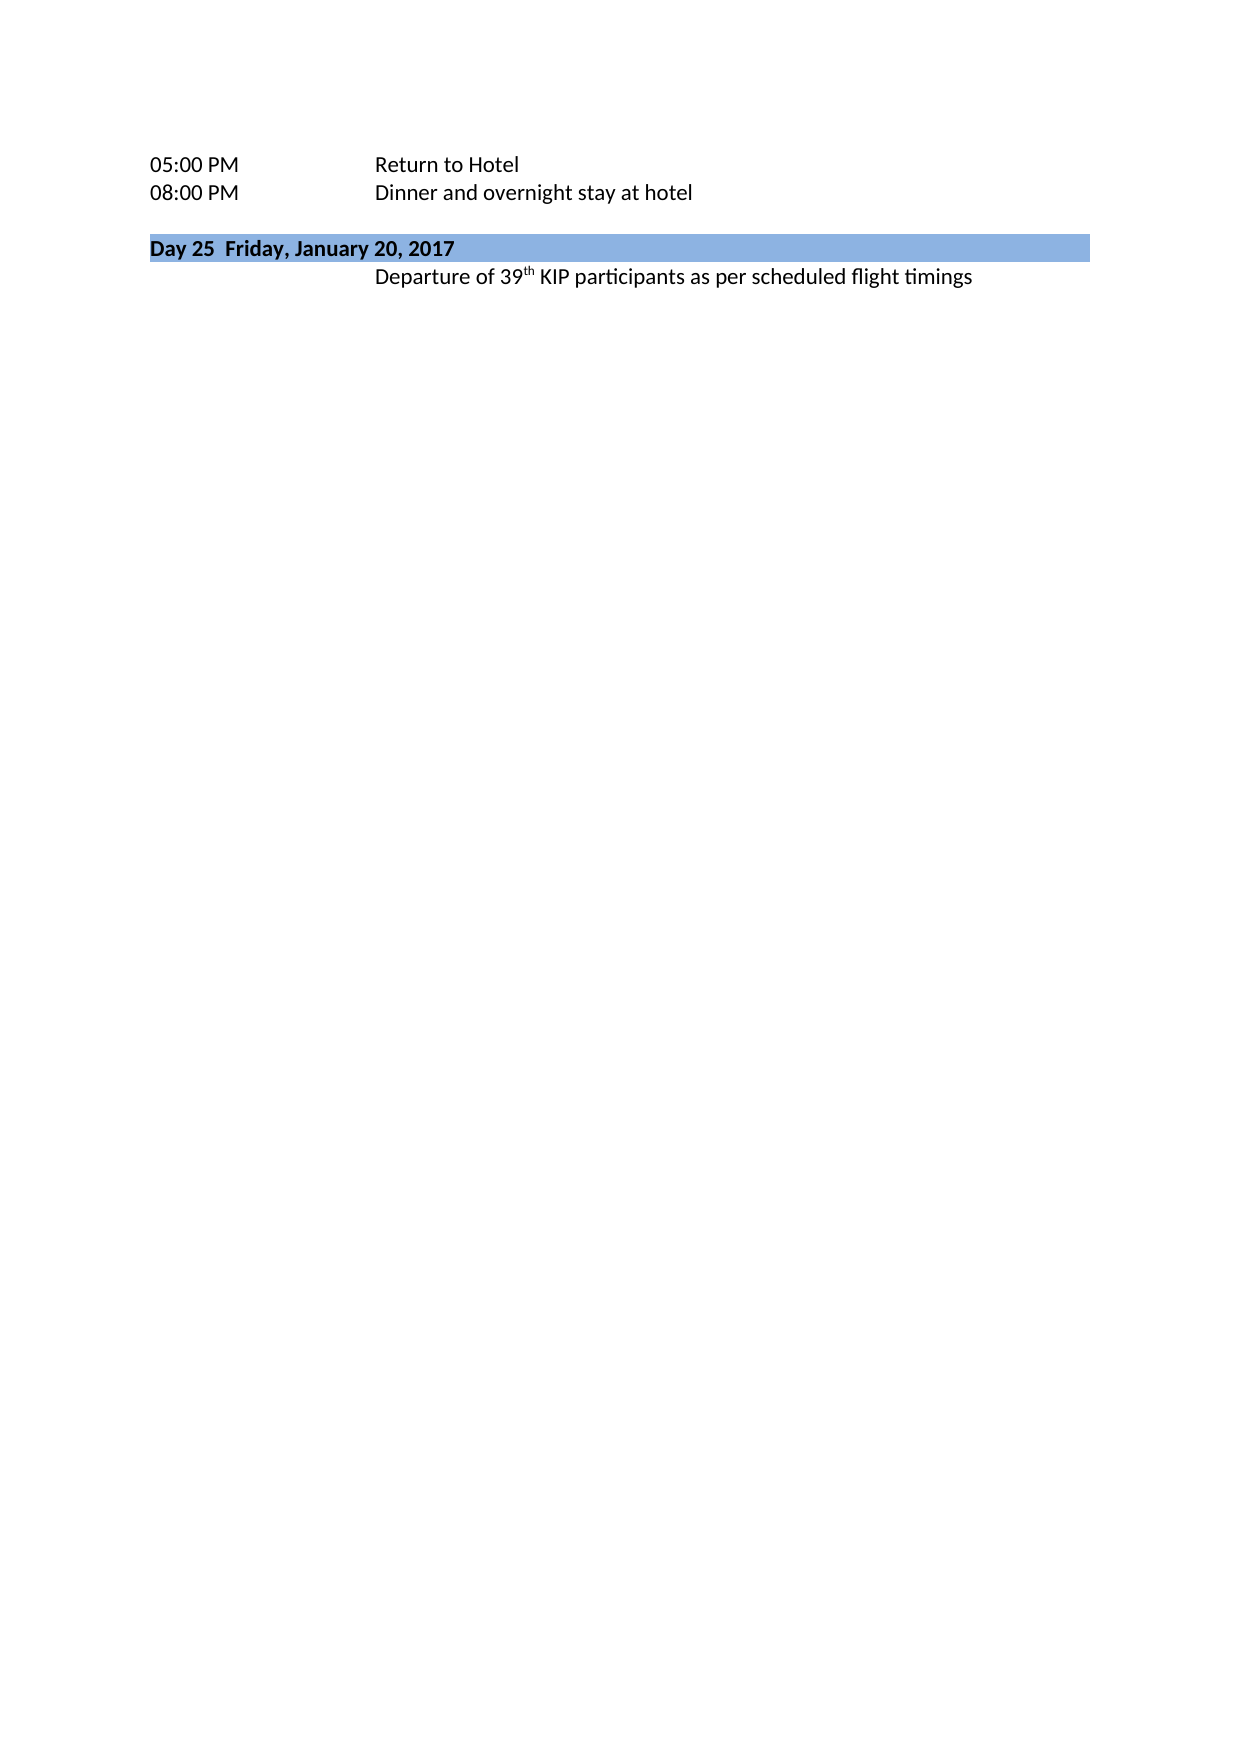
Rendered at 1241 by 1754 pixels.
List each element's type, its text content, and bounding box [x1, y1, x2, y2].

text 05:00 PM Return to Hotel [150, 150, 1090, 178]
text Day 25 Friday, January 20, 2017 [150, 234, 1090, 262]
text Departure of 39th KIP participants as per scheduled flight timings [300, 262, 1090, 290]
text 08:00 PM Dinner and overnight stay at hotel [150, 178, 1090, 206]
